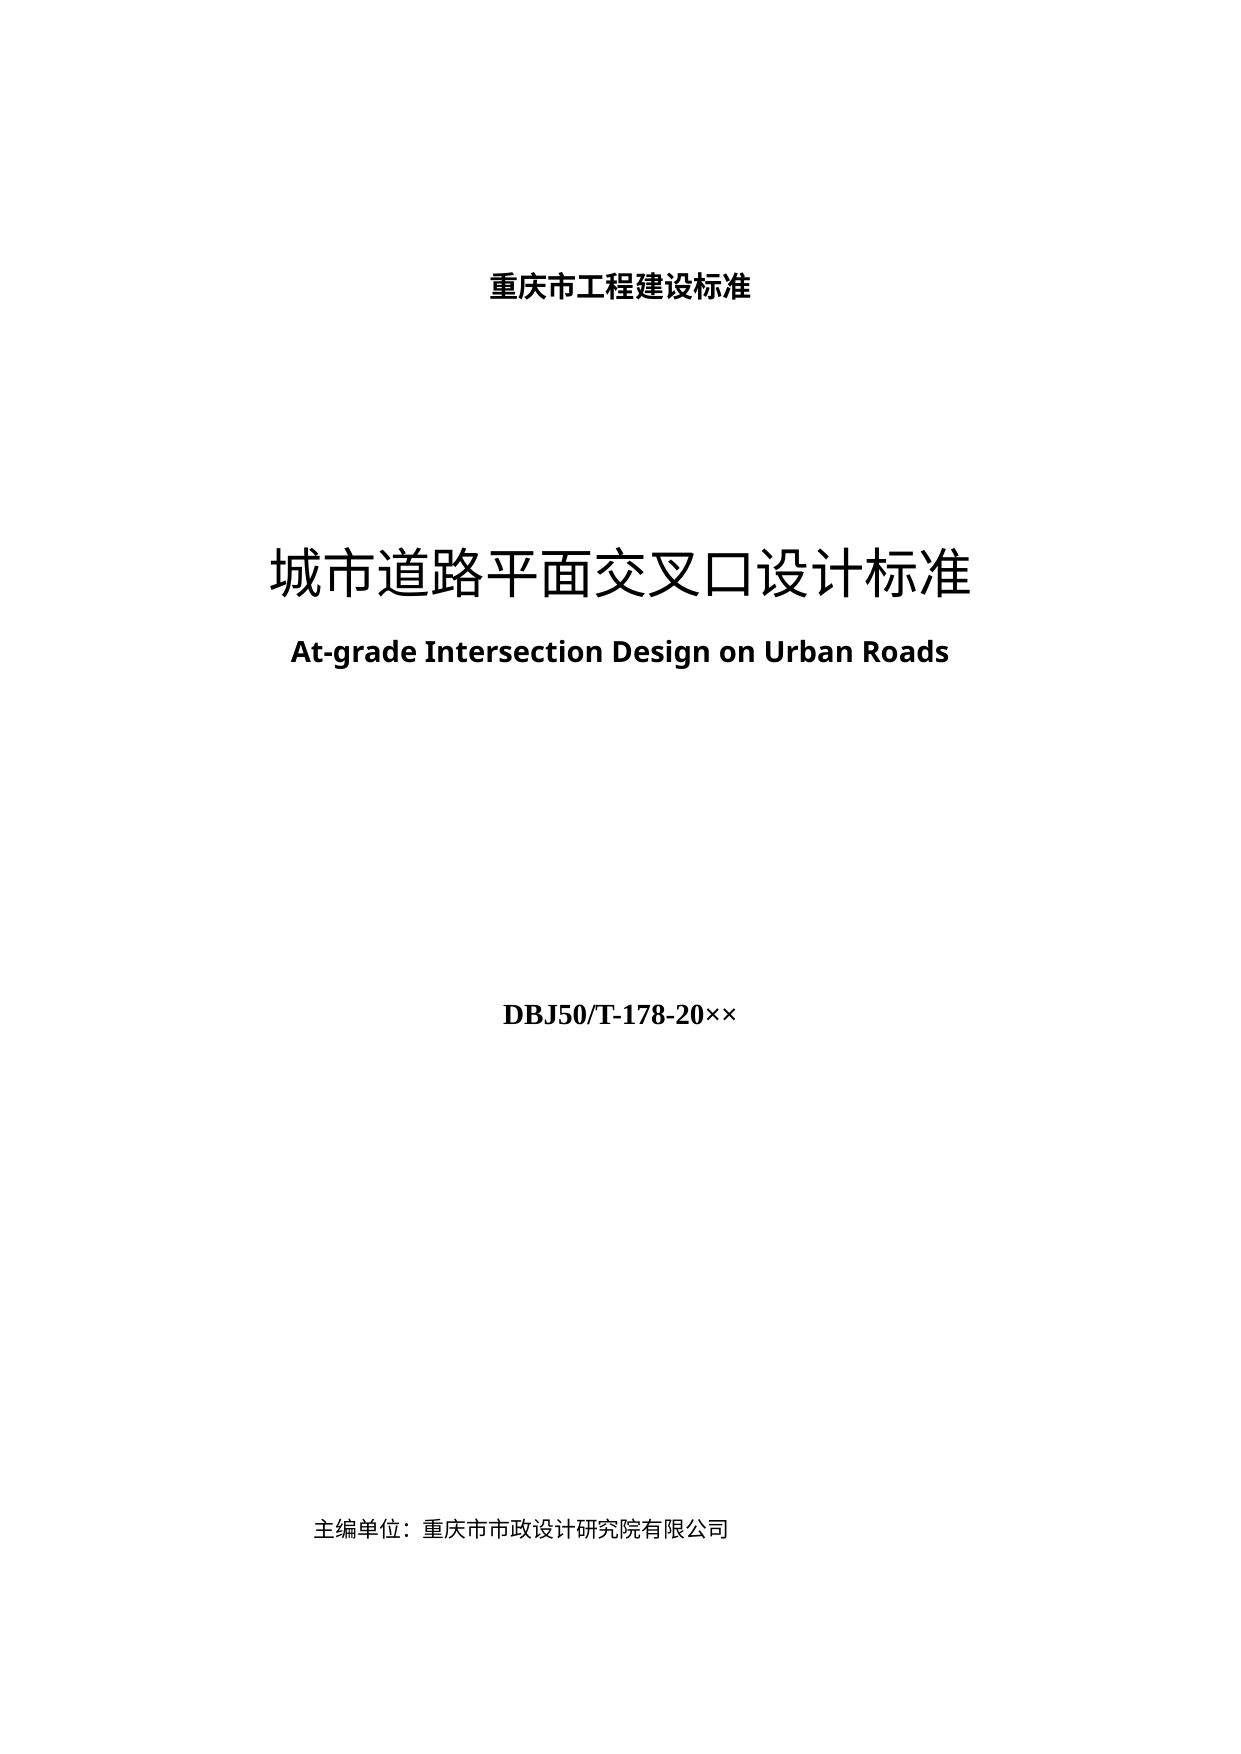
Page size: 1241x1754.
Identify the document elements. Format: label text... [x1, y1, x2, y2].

text 重庆市工程建设标准 [187, 252, 1053, 317]
text DBJ50/T-178-20×× [187, 981, 1053, 1046]
text 主编单位：重庆市市政设计研究院有限公司 [187, 1512, 1053, 1544]
text 城市道路平面交叉口设计标准 [187, 521, 1053, 618]
text At-grade Intersection Design on Urban Roads [187, 618, 1053, 683]
